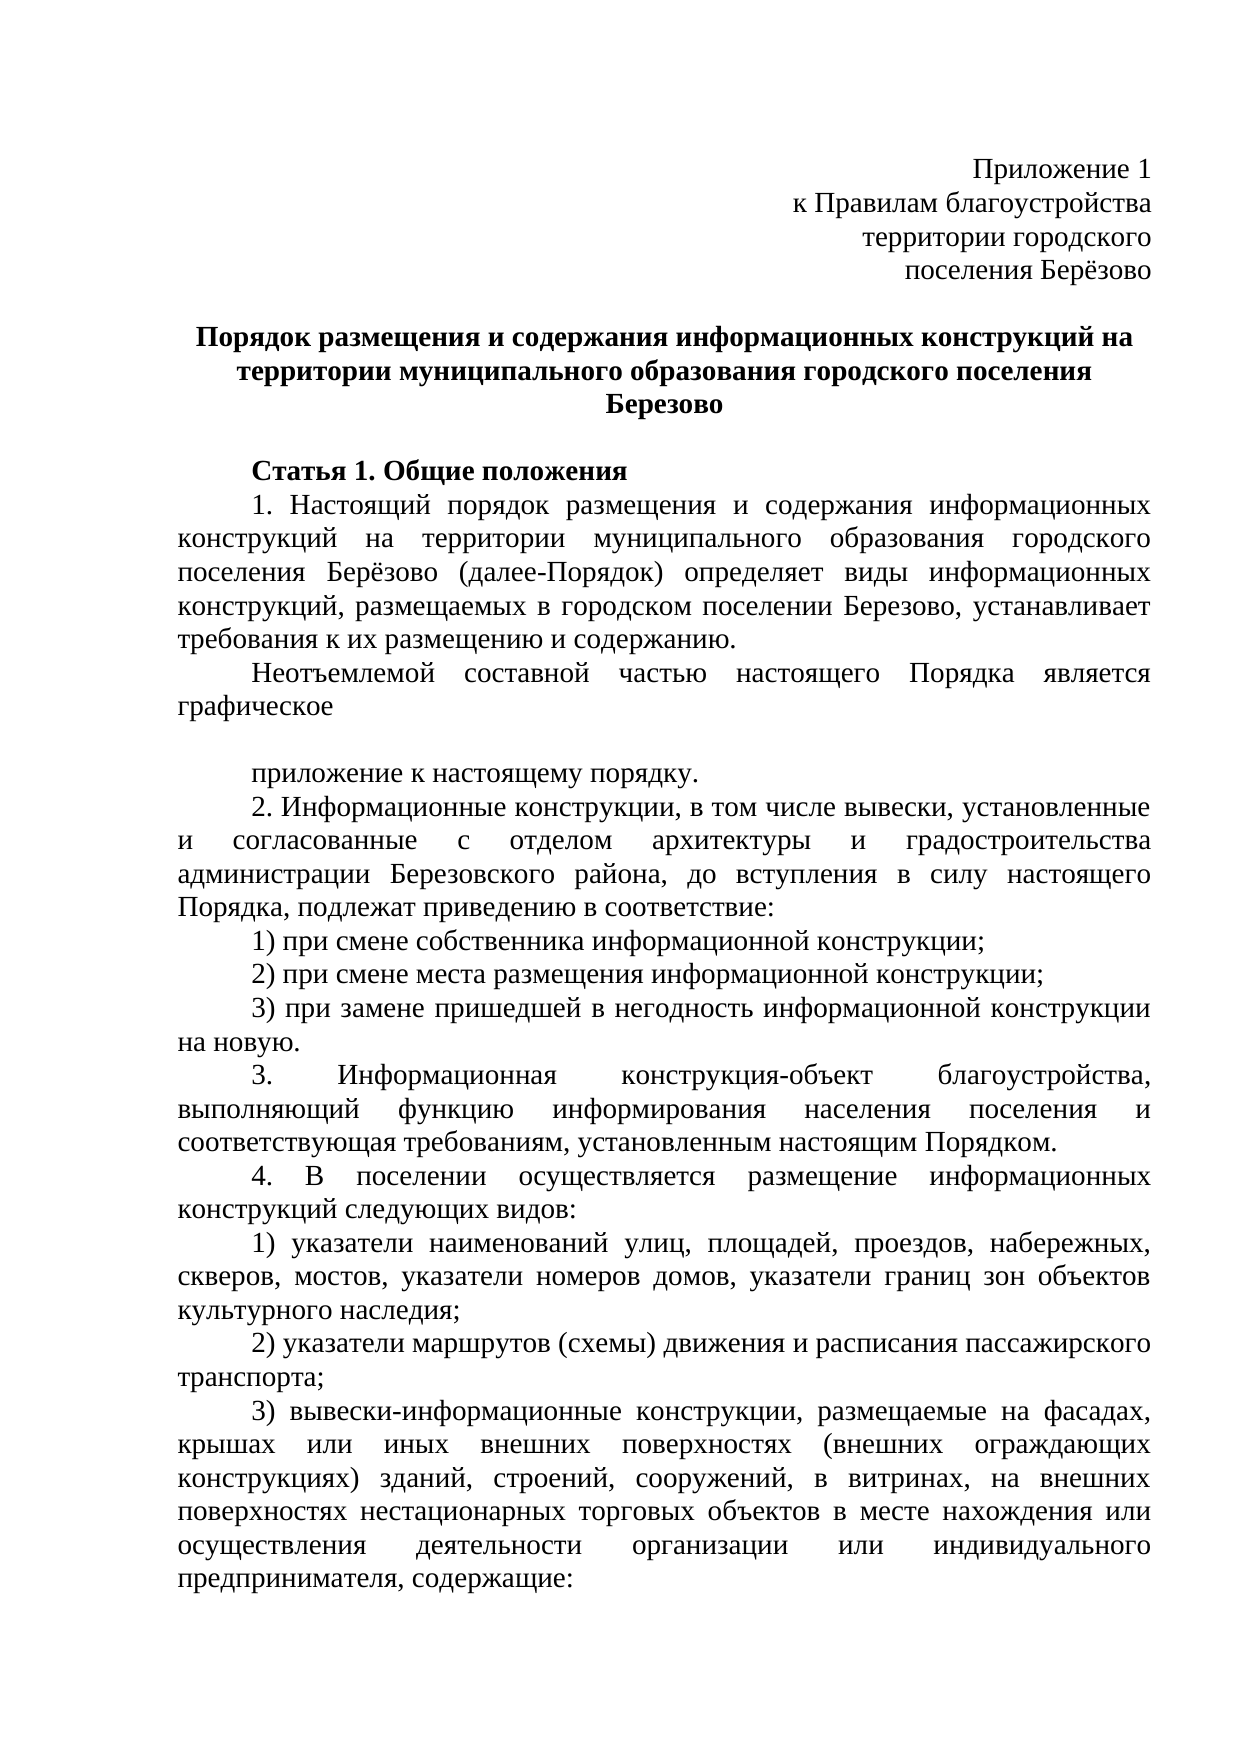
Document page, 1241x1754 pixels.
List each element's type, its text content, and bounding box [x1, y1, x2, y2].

text 3) при замене пришедшей в негодность информационной конструкции на новую. [177, 990, 1152, 1057]
text 3) вывески-информационные конструкции, размещаемые на фасадах, крышах или иных внешних поверхностях (внешних ограждающих конструкциях) зданий, строений, сооружений, в витринах, на внешних поверхностях нестационарных торговых объектов в месте нахождения или осуществления деятельности организации или индивидуального предпринимателя, содержащие: [177, 1393, 1152, 1594]
text 4. В поселении осуществляется размещение информационных конструкций следующих видов: [177, 1158, 1152, 1225]
text 1) при смене собственника информационной конструкции; [177, 923, 1152, 957]
text территории городского [177, 219, 1152, 252]
text приложение к настоящему порядку. [177, 755, 1152, 789]
text Статья 1. Общие положения [177, 453, 1152, 487]
text 2) указатели маршрутов (схемы) движения и расписания пассажирского транспорта; [177, 1326, 1152, 1393]
text 1) указатели наименований улиц, площадей, проездов, набережных, скверов, мостов, указатели номеров домов, указатели границ зон объектов культурного наследия; [177, 1225, 1152, 1326]
text 3. Информационная конструкция-объект благоустройства, выполняющий функцию информирования населения поселения и соответствующая требованиям, установленным настоящим Порядком. [177, 1057, 1152, 1158]
text Неотъемлемой составной частью настоящего Порядка является графическое [177, 655, 1152, 722]
text Порядок размещения и содержания информационных конструкций на территории муниципального образования городского поселения Березово [177, 319, 1152, 420]
text 1. Настоящий порядок размещения и содержания информационных конструкций на территории муниципального образования городского поселения Берёзово (далее-Порядок) определяет виды информационных конструкций, размещаемых в городском поселении Березово, устанавливает требования к их размещению и содержанию. [177, 487, 1152, 655]
text 2) при смене места размещения информационной конструкции; [177, 957, 1152, 990]
text Приложение 1 [177, 152, 1152, 185]
text 2. Информационные конструкции, в том числе вывески, установленные и согласованные с отделом архитектуры и градостроительства администрации Березовского района, до вступления в силу настоящего Порядка, подлежат приведению в соответствие: [177, 789, 1152, 923]
text поселения Берёзово [177, 252, 1152, 286]
text к Правилам благоустройства [177, 185, 1152, 219]
